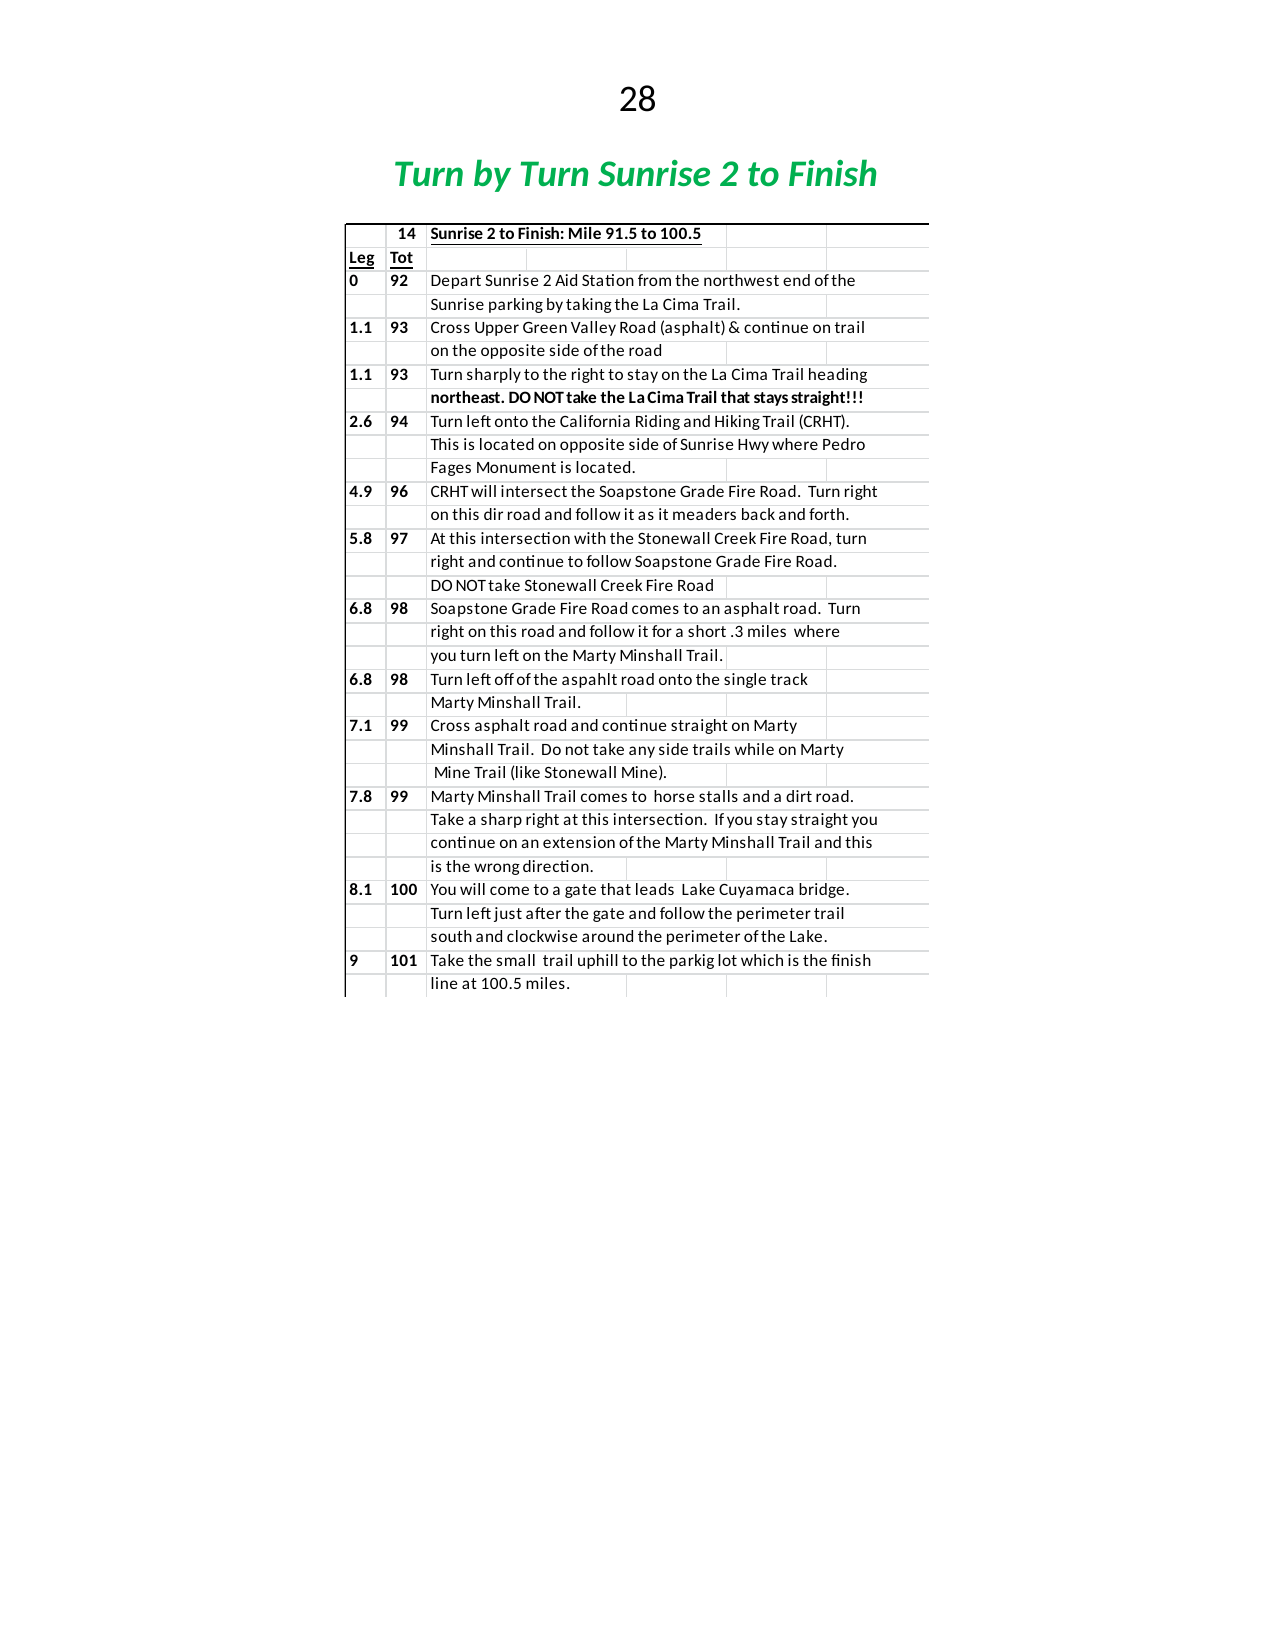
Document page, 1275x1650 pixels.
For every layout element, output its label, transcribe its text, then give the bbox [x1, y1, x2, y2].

text Turn by Turn Sunrise 2 to Finish [150, 150, 1125, 196]
